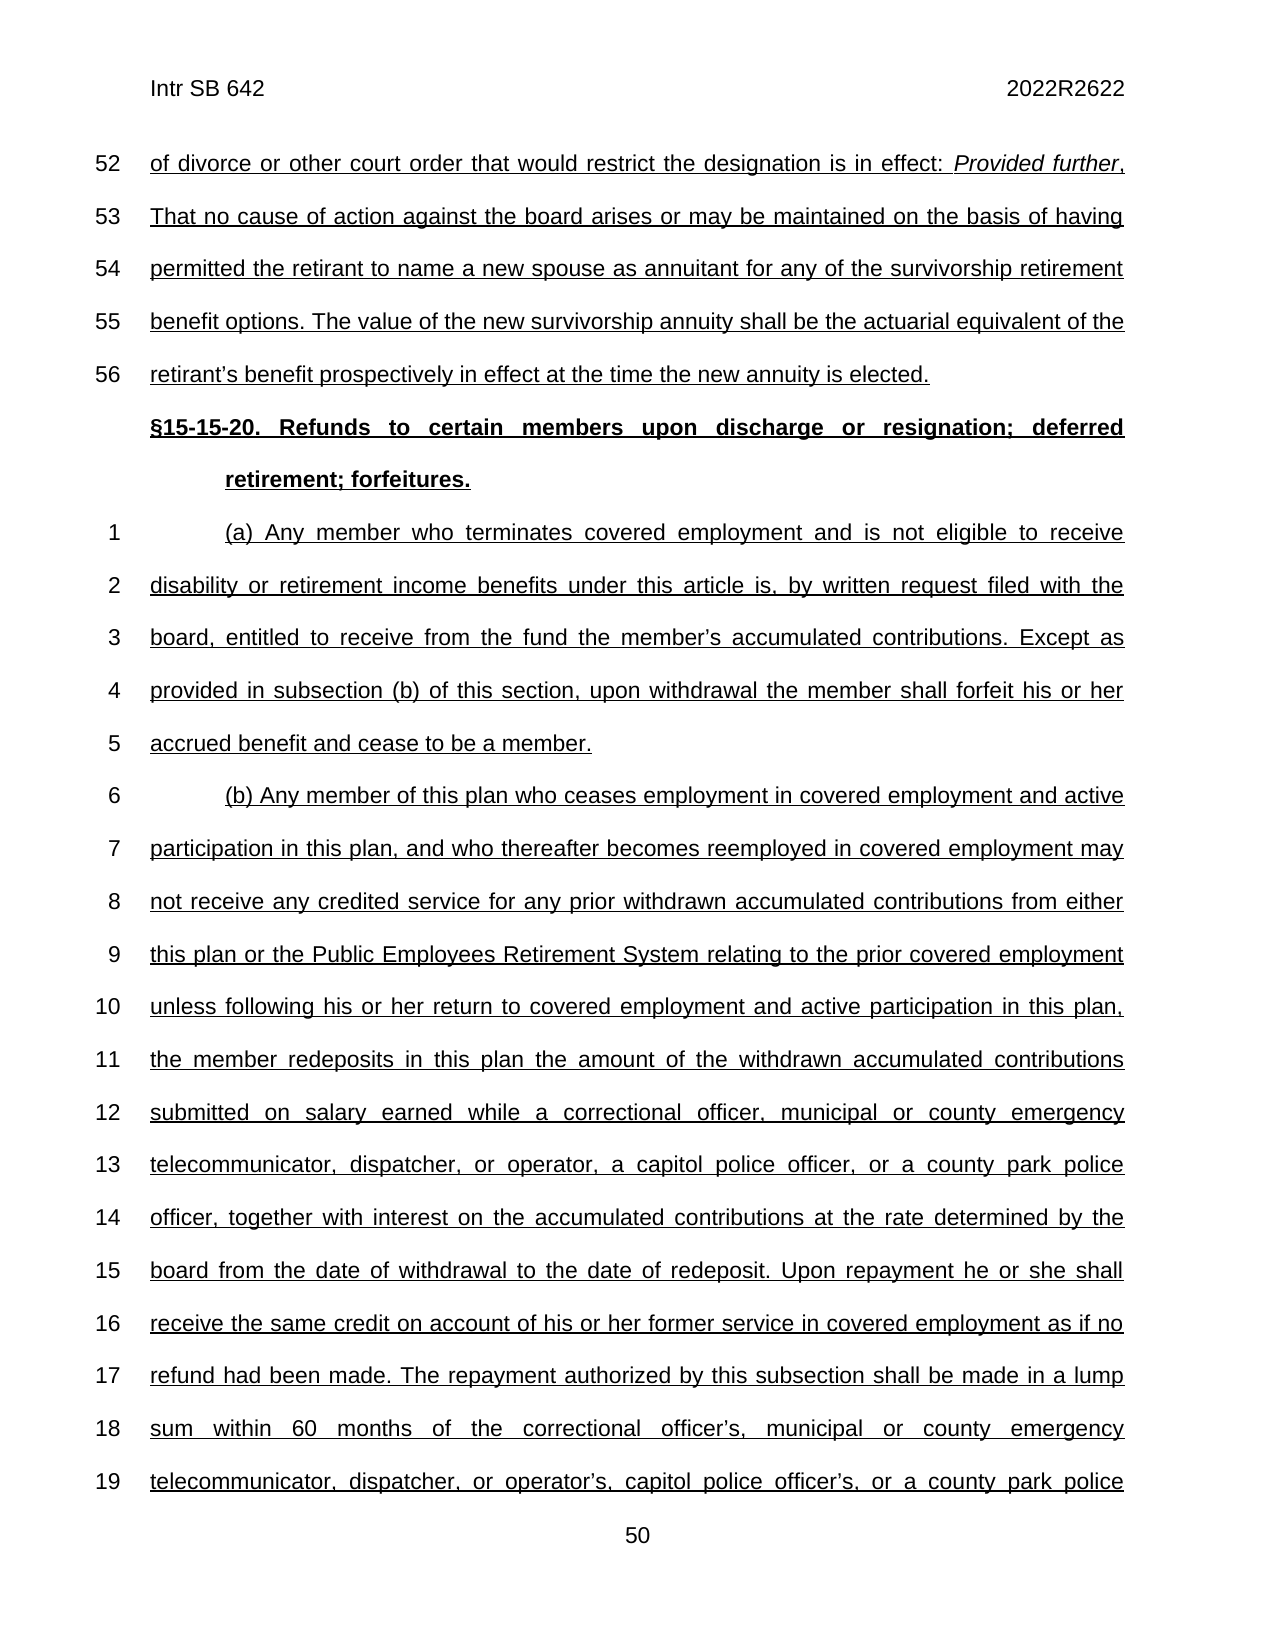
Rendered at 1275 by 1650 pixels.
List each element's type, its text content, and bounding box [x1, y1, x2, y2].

text (a) Any member who terminates covered employment and is not eligible to receive disability or retirement income benefits under this article is, by written request filed with the board, entitled to receive from the fund the member’s accumulated contributions. Except as provided in subsection (b) of this section, upon withdrawal the member shall forfeit his or her accrued benefit and cease to be a member. [150, 519, 1125, 647]
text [150, 1439, 1125, 1494]
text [150, 150, 1125, 173]
text (a) Any member who terminates covered employment and is not eligible to receive disability or retirement income benefits under this article is, by written request filed with the board, entitled to receive from the fund the member’s accumulated contributions. Except as provided in subsection (b) of this section, upon withdrawal the member shall forfeit his or her accrued benefit and cease to be a member. [150, 648, 1125, 756]
subtitle §15-15-20. Refunds to certain members upon discharge or resignation; deferred retirement; forfeitures. [150, 438, 1125, 493]
subtitle §15-15-20. Refunds to certain members upon discharge or resignation; deferred retirement; forfeitures. [150, 413, 1125, 436]
